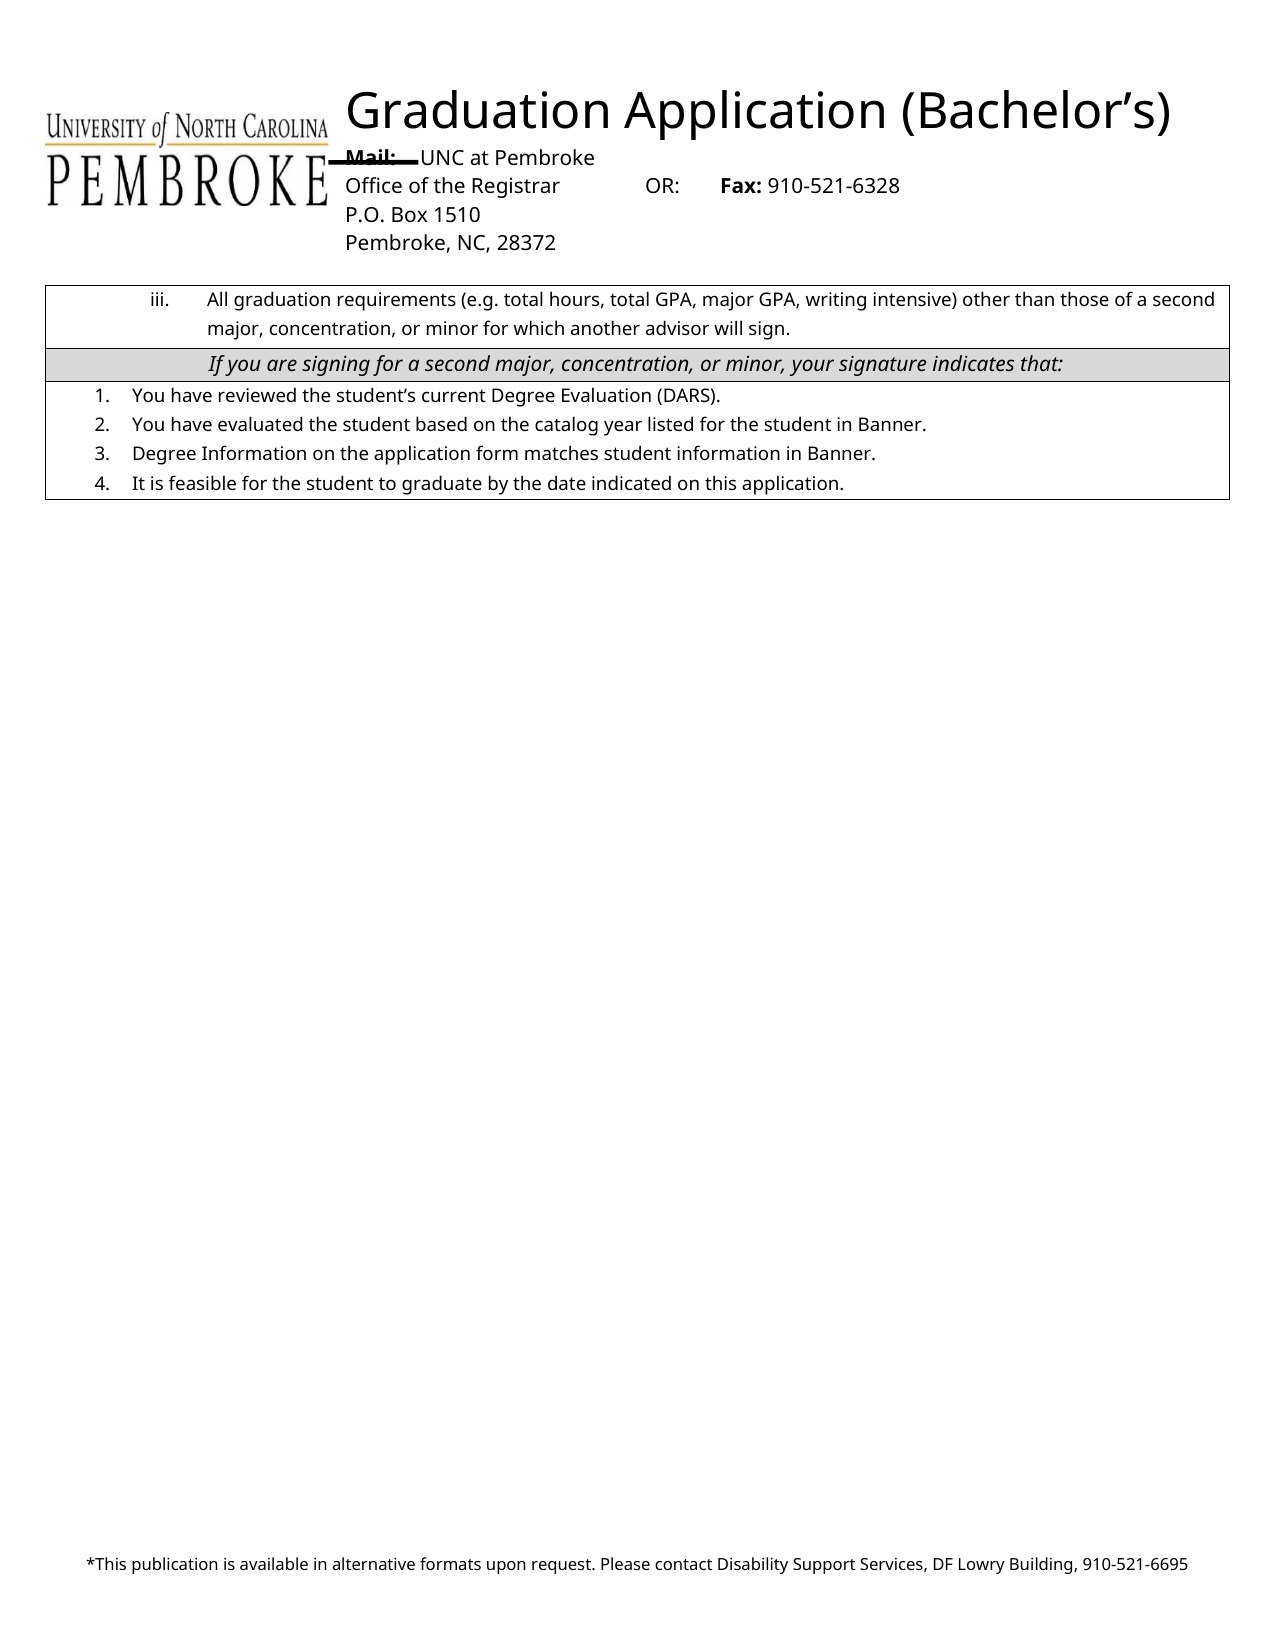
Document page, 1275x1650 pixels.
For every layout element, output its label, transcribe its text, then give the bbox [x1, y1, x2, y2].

table_cell You have reviewed the student’s current Degree Evaluation (DARS). You have evaluated the student based on the catalog year listed for the student in Banner. Degree Information on the application form matches student information in Banner. It is feasible for the student to graduate by the date indicated on this application. [46, 382, 1229, 499]
table_cell If you are signing for a second major, concentration, or minor, your signature indicates that: [46, 349, 1229, 381]
picture [45, 112, 329, 206]
